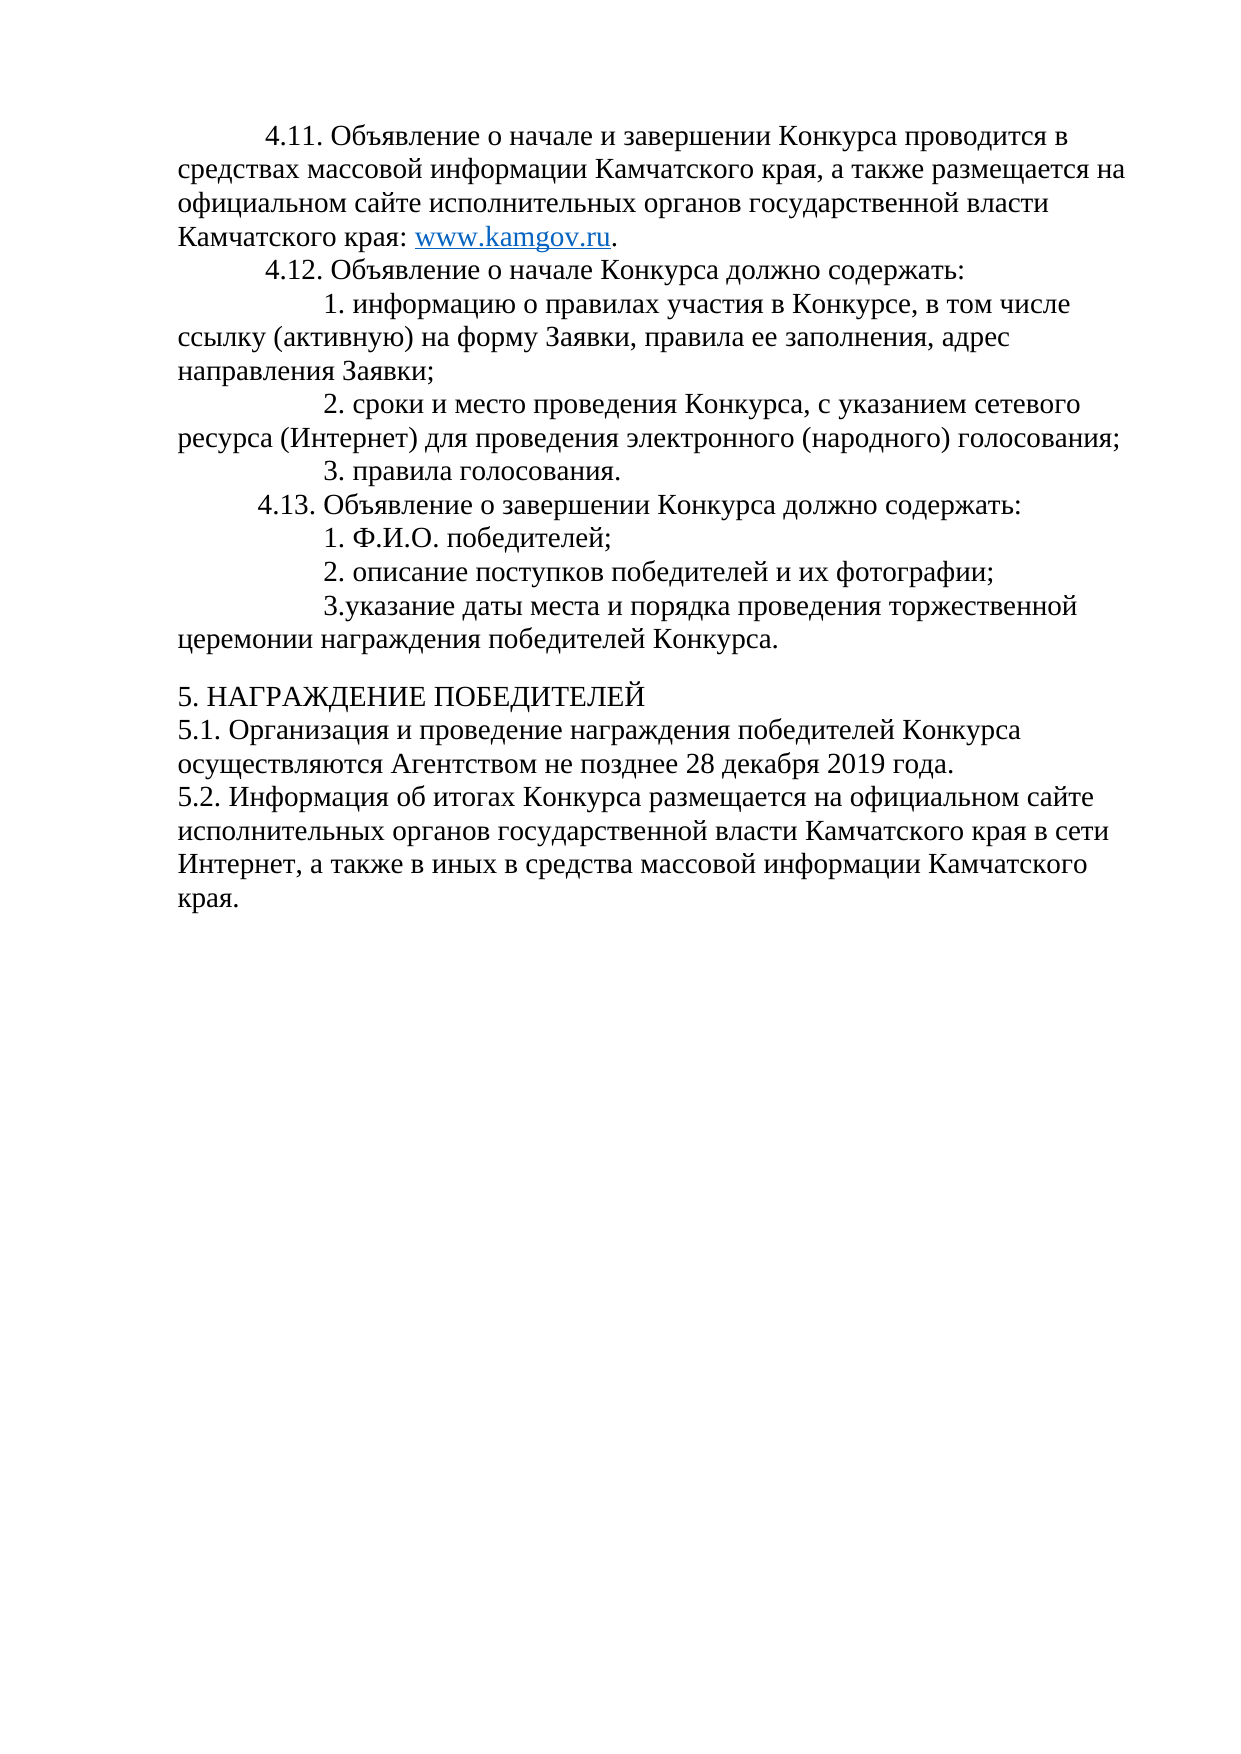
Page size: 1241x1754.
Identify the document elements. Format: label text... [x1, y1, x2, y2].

text 5.1. Организация и проведение награждения победителей Конкурса осуществляются Агентством не позднее 28 декабря 2019 года. [177, 712, 1152, 779]
text 2. сроки и место проведения Конкурса, с указанием сетевого ресурса (Интернет) для проведения электронного (народного) голосования; [177, 386, 1152, 453]
text 3. правила голосования. [177, 453, 1152, 487]
text 1. информацию о правилах участия в Конкурсе, в том числе ссылку (активную) на форму Заявки, правила ее заполнения, адрес направления Заявки; [177, 286, 1152, 386]
text 4.13. Объявление о завершении Конкурса должно содержать: [177, 487, 1152, 521]
text 1. Ф.И.О. победителей; [177, 521, 1152, 554]
text 5.2. Информация об итогах Конкурса размещается на официальном сайте исполнительных органов государственной власти Камчатского края в сети Интернет, а также в иных в средства массовой информации Камчатского края. [177, 779, 1152, 914]
text 5. НАГРАЖДЕНИЕ ПОБЕДИТЕЛЕЙ [177, 679, 1152, 712]
text 4.12. Объявление о начале Конкурса должно содержать: [177, 252, 1152, 286]
text 3.указание даты места и порядка проведения торжественной церемонии награждения победителей Конкурса. [177, 588, 1152, 655]
text 4.11. Объявление о начале и завершении Конкурса проводится в средствах массовой информации Камчатского края, а также размещается на официальном сайте исполнительных органов государственной власти Камчатского края: www.kamgov.ru. [177, 118, 1152, 252]
text 2. описание поступков победителей и их фотографии; [177, 554, 1152, 588]
